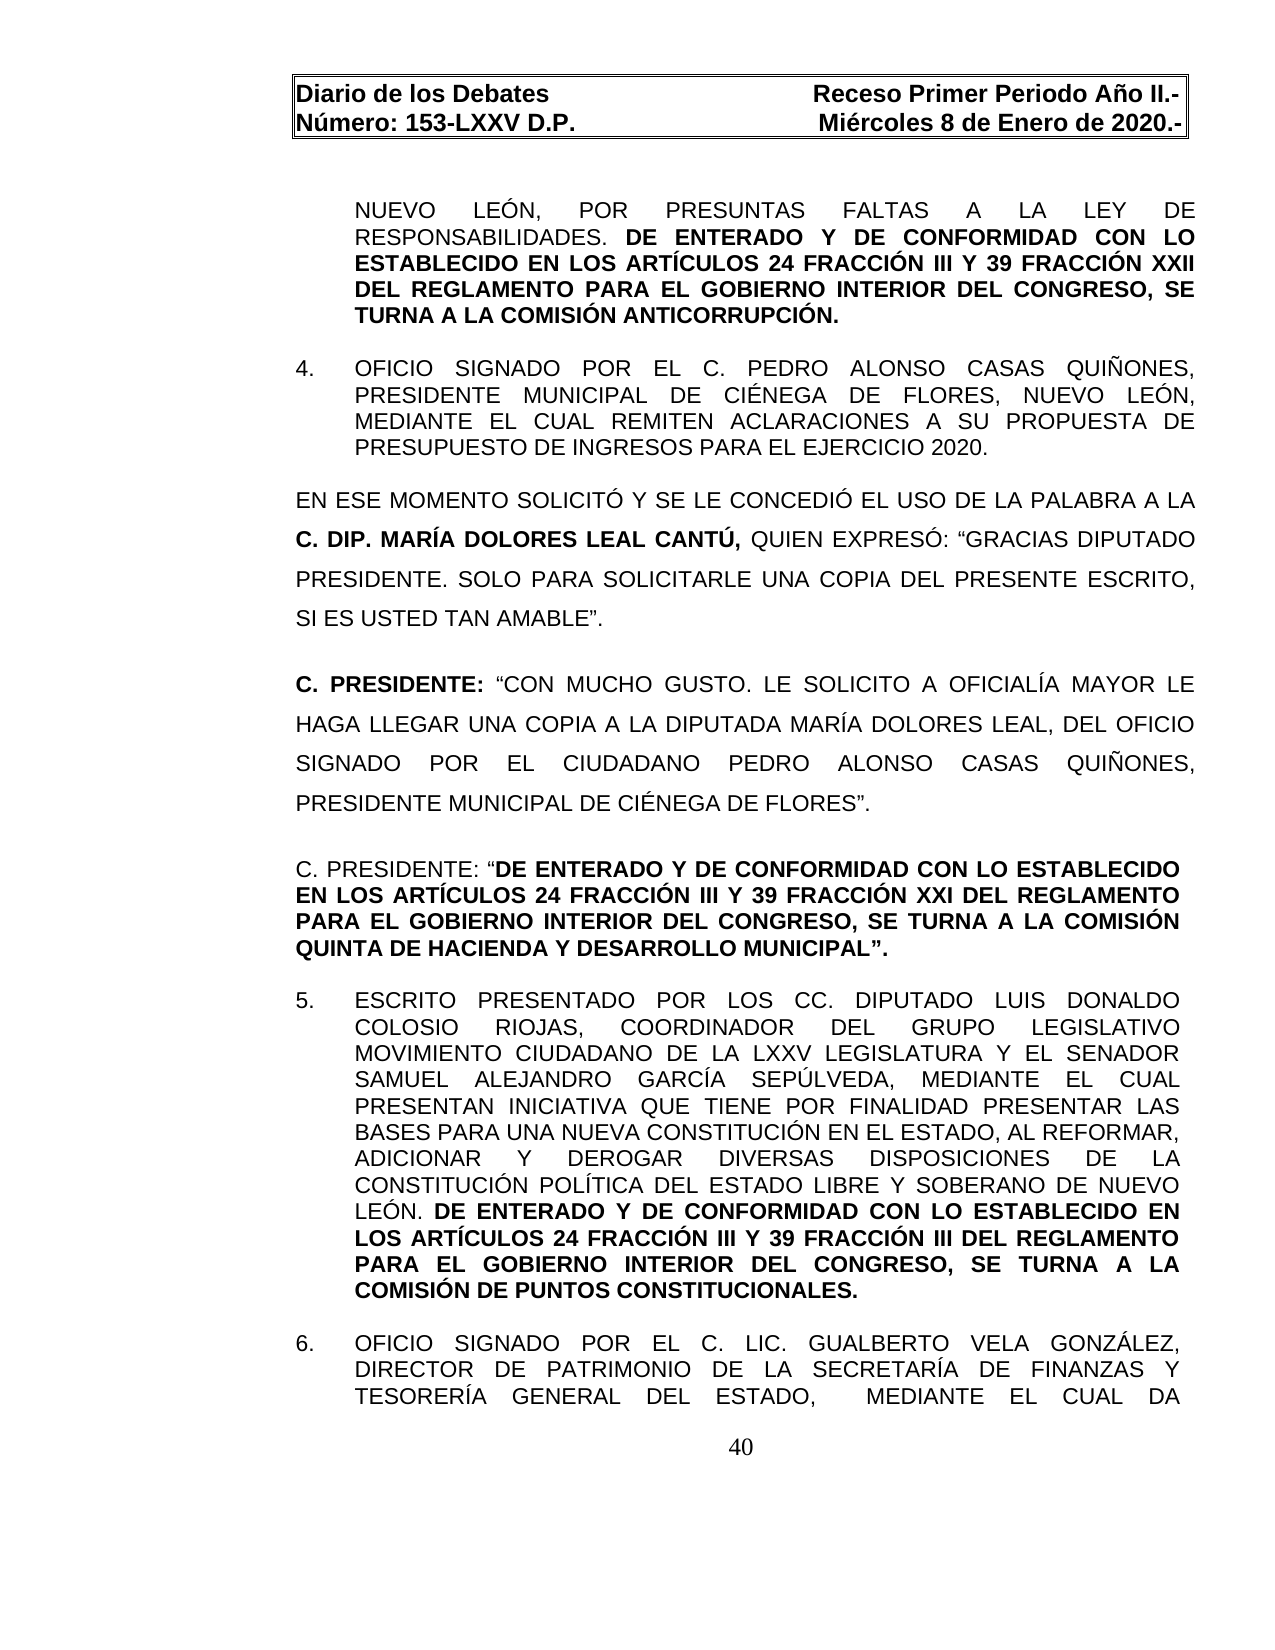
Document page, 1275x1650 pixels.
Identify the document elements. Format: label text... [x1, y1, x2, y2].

text C. PRESIDENTE: “DE ENTERADO Y DE CONFORMIDAD CON LO ESTABLECIDO EN LOS ARTÍCULOS 24 FRACCIÓN III Y 39 FRACCIÓN XXI DEL REGLAMENTO PARA EL GOBIERNO INTERIOR DEL CONGRESO, SE TURNA A LA COMISIÓN QUINTA DE HACIENDA Y DESARROLLO MUNICIPAL”. [295, 856, 1181, 961]
list OFICIO SIGNADO POR EL C. PEDRO ALONSO CASAS QUIÑONES, PRESIDENTE MUNICIPAL DE CIÉNEGA DE FLORES, NUEVO LEÓN, MEDIANTE EL CUAL REMITEN ACLARACIONES A SU PROPUESTA DE PRESUPUESTO DE INGRESOS PARA EL EJERCICIO 2020. [295, 355, 1196, 461]
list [295, 197, 1196, 329]
list ESCRITO PRESENTADO POR LOS CC. DIPUTADO LUIS DONALDO COLOSIO RIOJAS, COORDINADOR DEL GRUPO LEGISLATIVO MOVIMIENTO CIUDADANO DE LA LXXV LEGISLATURA Y EL SENADOR SAMUEL ALEJANDRO GARCÍA SEPÚLVEDA, MEDIANTE EL CUAL PRESENTAN INICIATIVA QUE TIENE POR FINALIDAD PRESENTAR LAS BASES PARA UNA NUEVA CONSTITUCIÓN EN EL ESTADO, AL REFORMAR, ADICIONAR Y DEROGAR DIVERSAS DISPOSICIONES DE LA CONSTITUCIÓN POLÍTICA DEL ESTADO LIBRE Y SOBERANO DE NUEVO LEÓN. DE ENTERADO Y DE CONFORMIDAD CON LO ESTABLECIDO EN LOS ARTÍCULOS 24 FRACCIÓN III Y 39 FRACCIÓN III DEL REGLAMENTO PARA EL GOBIERNO INTERIOR DEL CONGRESO, SE TURNA A LA COMISIÓN DE PUNTOS CONSTITUCIONALES. [295, 987, 1181, 1303]
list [295, 1330, 1181, 1409]
text C. PRESIDENTE: “CON MUCHO GUSTO. LE SOLICITO A OFICIALÍA MAYOR LE HAGA LLEGAR UNA COPIA A LA DIPUTADA MARÍA DOLORES LEAL, DEL OFICIO SIGNADO POR EL CIUDADANO PEDRO ALONSO CASAS QUIÑONES, PRESIDENTE MUNICIPAL DE CIÉNEGA DE FLORES”. [295, 671, 1196, 816]
text EN ESE MOMENTO SOLICITÓ Y SE LE CONCEDIÓ EL USO DE LA PALABRA A LA C. DIP. MARÍA DOLORES LEAL CANTÚ, QUIEN EXPRESÓ: “GRACIAS DIPUTADO PRESIDENTE. SOLO PARA SOLICITARLE UNA COPIA DEL PRESENTE ESCRITO, SI ES USTED TAN AMABLE”. [295, 487, 1196, 632]
